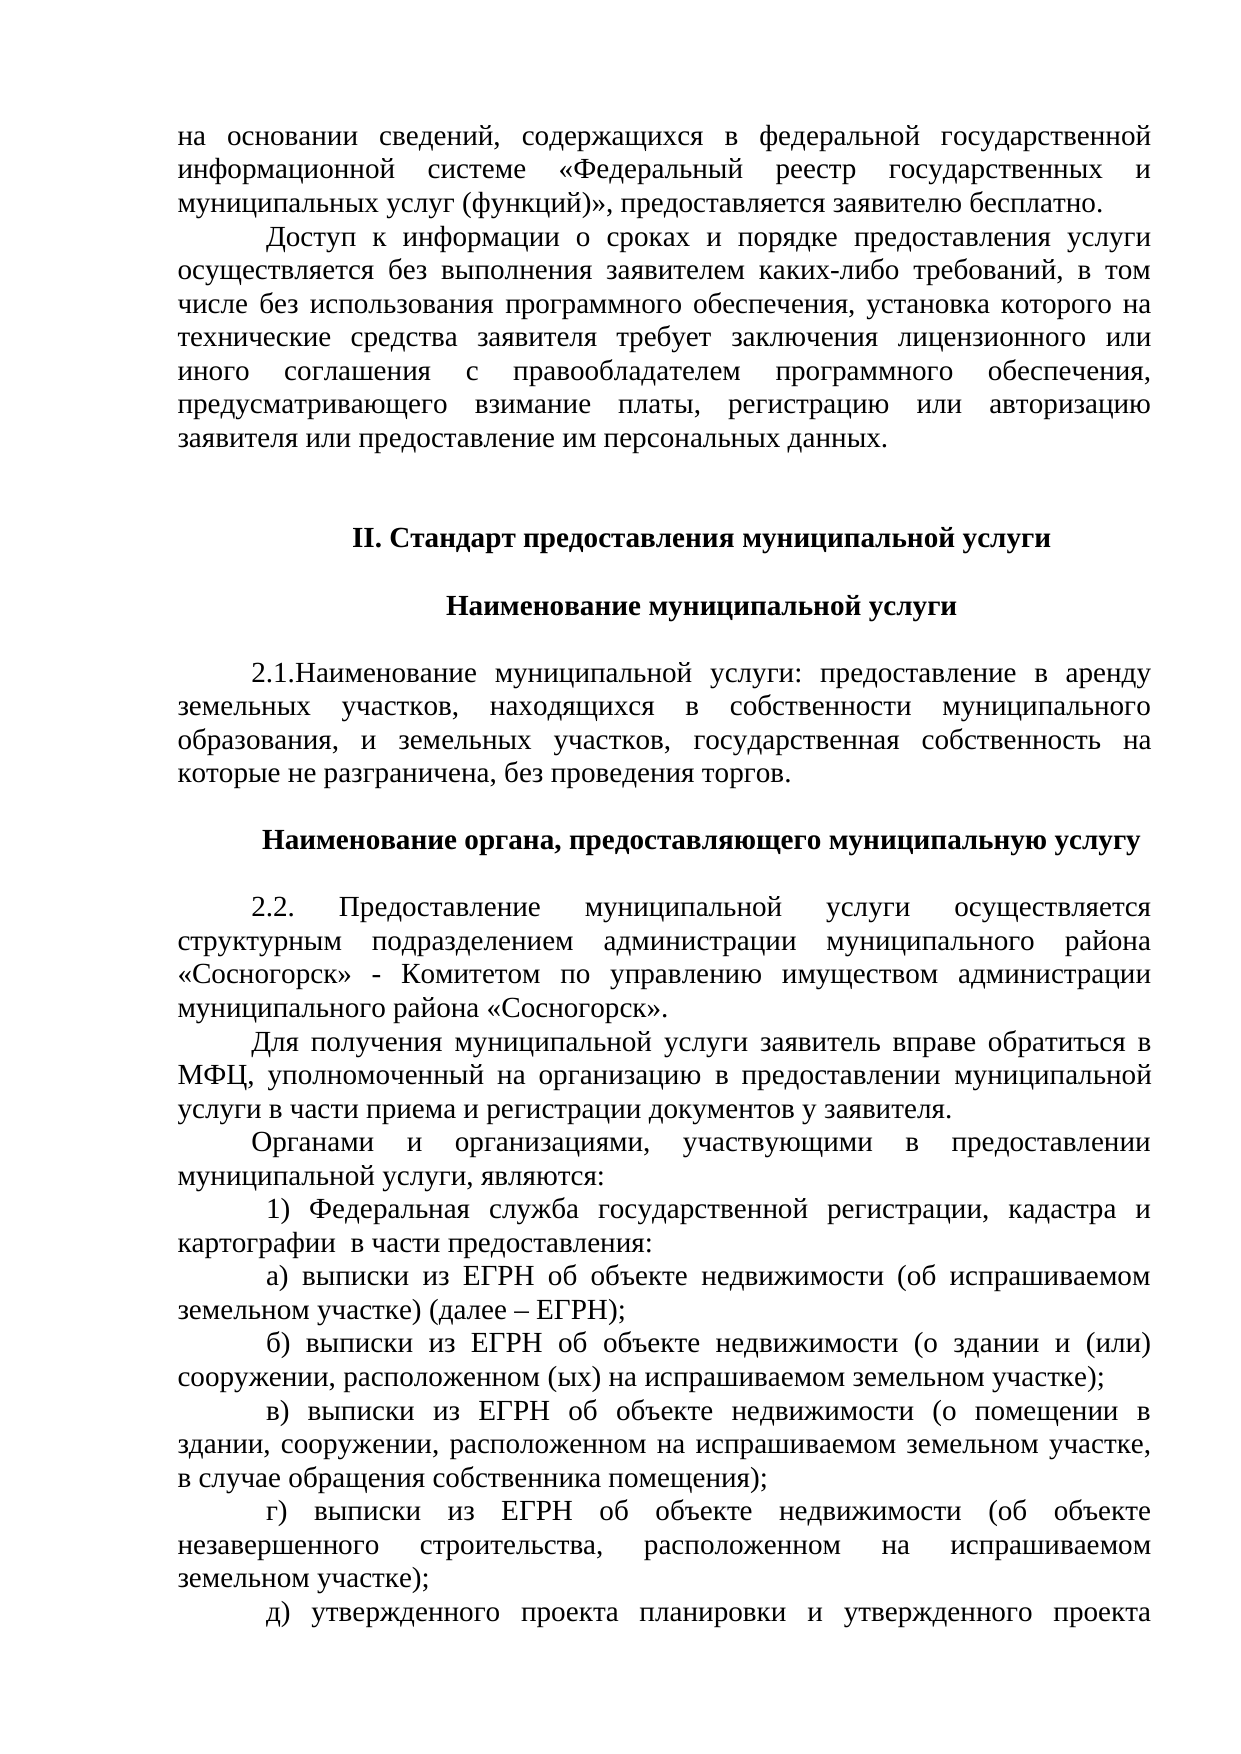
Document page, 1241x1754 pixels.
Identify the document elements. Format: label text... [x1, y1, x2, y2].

text в) выписки из ЕГРН об объекте недвижимости (о помещении в здании, сооружении, расположенном на испрашиваемом земельном участке, в случае обращения собственника помещения); [177, 1393, 1152, 1493]
text Наименование органа, предоставляющего муниципальную услугу [177, 822, 1152, 856]
text II. Стандарт предоставления муниципальной услуги [177, 521, 1152, 554]
text г) выписки из ЕГРН об объекте недвижимости (об объекте незавершенного строительства, расположенном на испрашиваемом земельном участке); [177, 1493, 1152, 1594]
text 2.1.Наименование муниципальной услуги: предоставление в аренду земельных участков, находящихся в собственности муниципального образования, и земельных участков, государственная собственность на которые не разграничена, без проведения торгов. [177, 655, 1152, 789]
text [177, 118, 1152, 219]
text Для получения муниципальной услуги заявитель вправе обратиться в МФЦ, уполномоченный на организацию в предоставлении муниципальной услуги в части приема и регистрации документов у заявителя. [177, 1024, 1152, 1124]
text Наименование муниципальной услуги [177, 588, 1152, 621]
text б) выписки из ЕГРН об объекте недвижимости (о здании и (или) сооружении, расположенном (ых) на испрашиваемом земельном участке); [177, 1326, 1152, 1393]
text Органами и организациями, участвующими в предоставлении муниципальной услуги, являются: [177, 1124, 1152, 1191]
text 1) Федеральная служба государственной регистрации, кадастра и картографии в части предоставления: [177, 1191, 1152, 1258]
text 2.2. Предоставление муниципальной услуги осуществляется структурным подразделением администрации муниципального района «Сосногорск» - Комитетом по управлению имуществом администрации муниципального района «Сосногорск». [177, 889, 1152, 1024]
text а) выписки из ЕГРН об объекте недвижимости (об испрашиваемом земельном участке) (далее – ЕГРН); [177, 1258, 1152, 1326]
text Доступ к информации о сроках и порядке предоставления услуги осуществляется без выполнения заявителем каких-либо требований, в том числе без использования программного обеспечения, установка которого на технические средства заявителя требует заключения лицензионного или иного соглашения с правообладателем программного обеспечения, предусматривающего взимание платы, регистрацию или авторизацию заявителя или предоставление им персональных данных. [177, 219, 1152, 453]
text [177, 1594, 1152, 1627]
